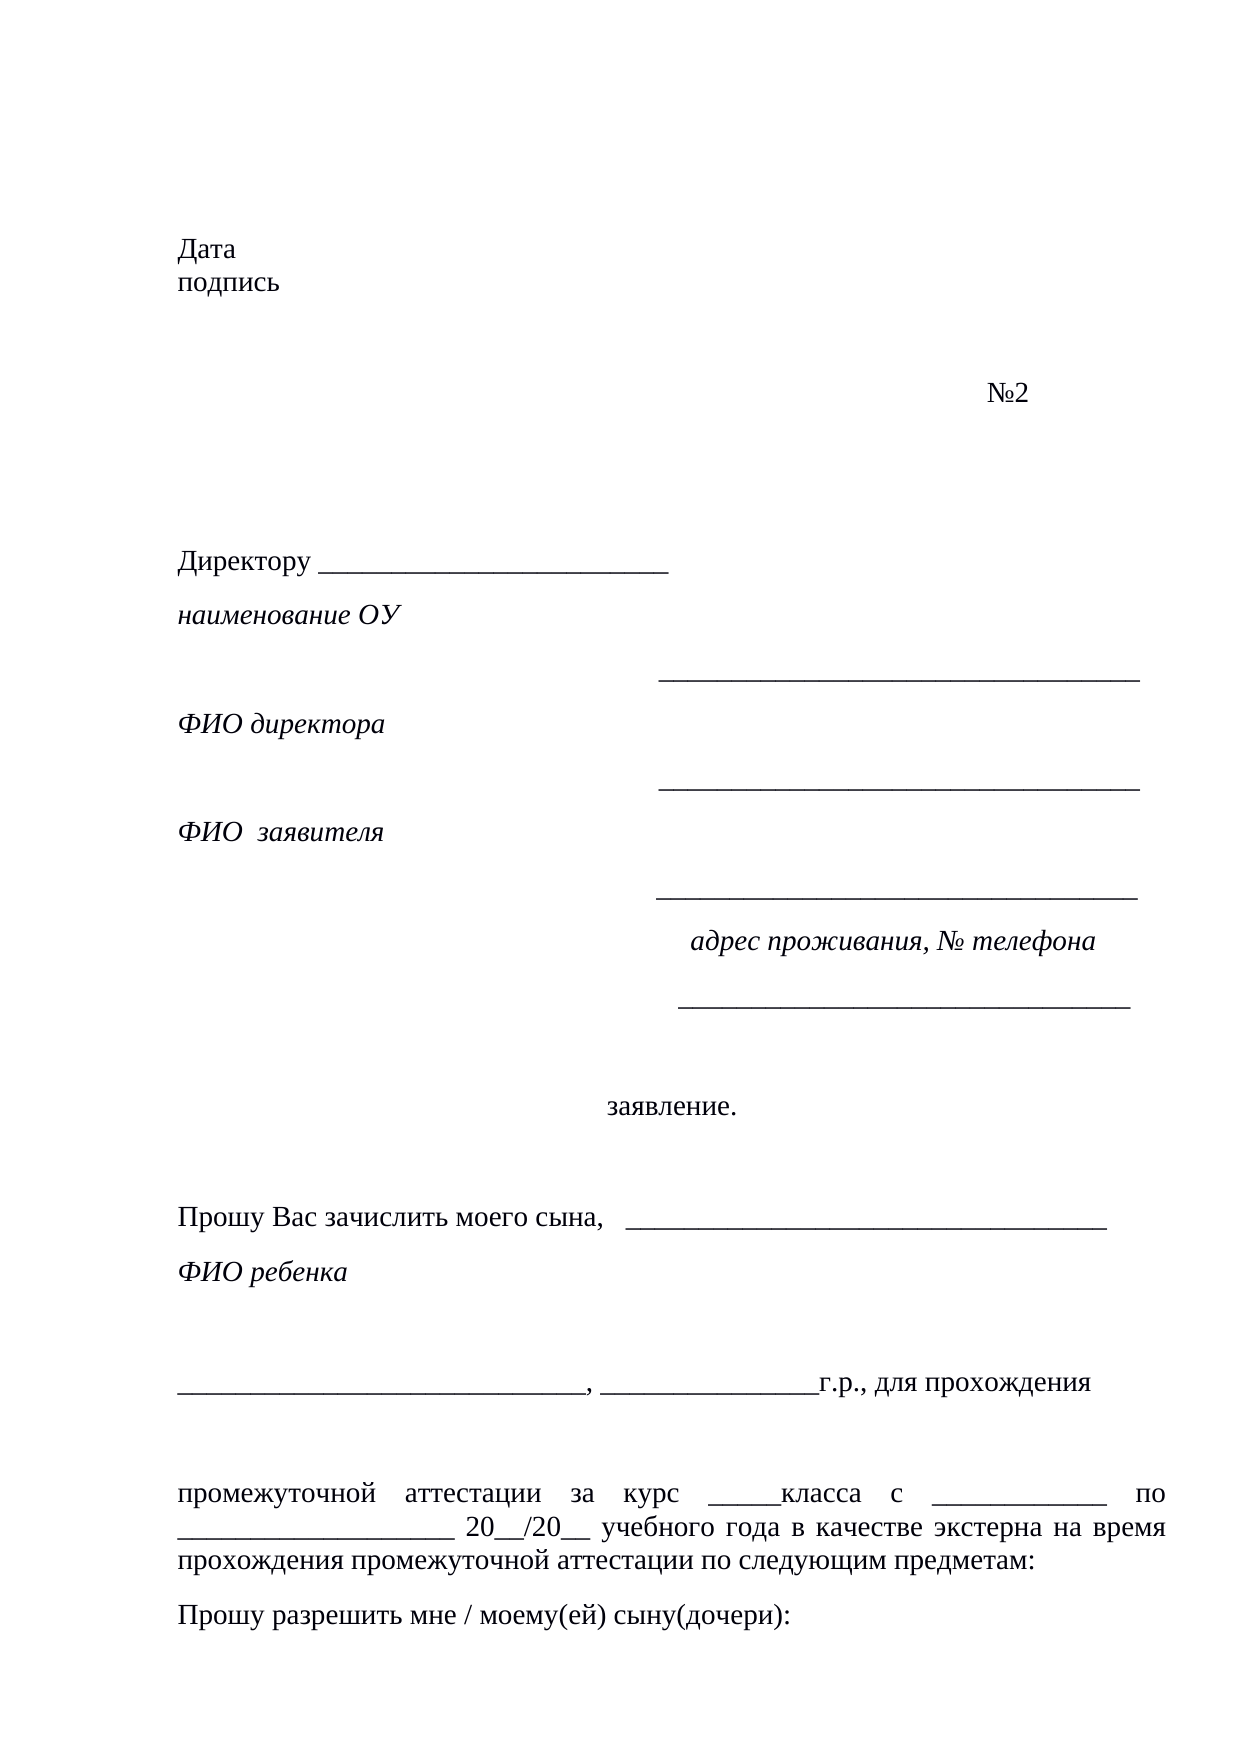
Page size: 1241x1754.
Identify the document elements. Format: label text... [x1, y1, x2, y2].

text ФИО заявителя [177, 814, 1167, 848]
text заявление. [177, 1088, 1167, 1122]
text промежуточной аттестации за курс _____класса с ____________ по ___________________ 20__/20__ учебного года в качестве экстерна на время прохождения промежуточной аттестации по следующим предметам: [177, 1475, 1167, 1576]
text ФИО ребенка [177, 1254, 1167, 1287]
text наименование ОУ [177, 597, 1167, 631]
text Директору ________________________ [177, 543, 1167, 576]
text №2 [177, 375, 1167, 409]
text _______________________________ [620, 978, 1167, 1011]
text _________________________________ [177, 760, 1167, 794]
text _________________________________ [620, 869, 1167, 902]
text Прошу разрешить мне / моему(ей) сыну(дочери): [177, 1597, 1167, 1630]
text ____________________________, _______________г.р., для прохождения [177, 1364, 1167, 1398]
text Прошу Вас зачислить моего сына, _________________________________ [177, 1199, 1167, 1233]
text адрес проживания, № телефона [620, 923, 1167, 957]
text ФИО директора [177, 706, 1167, 739]
text Дата подпись [177, 231, 1167, 298]
text _________________________________ [177, 651, 1167, 685]
